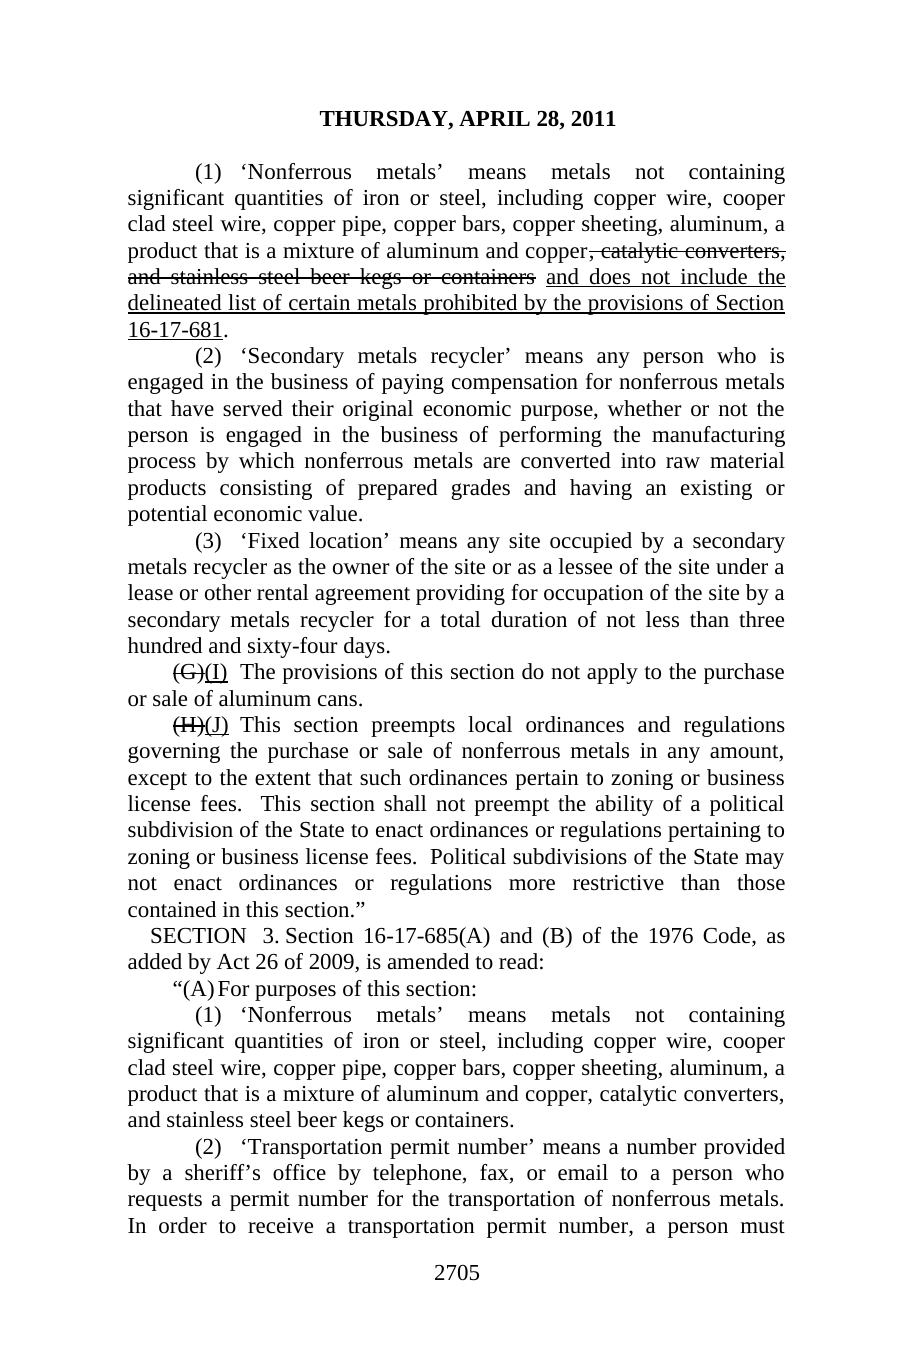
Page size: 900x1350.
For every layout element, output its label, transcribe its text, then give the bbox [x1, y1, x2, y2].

text (3) ‘Fixed location’ means any site occupied by a secondary metals recycler as the owner of the site or as a lessee of the site under a lease or other rental agreement providing for occupation of the site by a secondary metals recycler for a total duration of not less than three hundred and sixty-four days. [127, 527, 786, 658]
text (G)(I) The provisions of this section do not apply to the purchase or sale of aluminum cans. [127, 658, 786, 711]
text (1) ‘Nonferrous metals’ means metals not containing significant quantities of iron or steel, including copper wire, cooper clad steel wire, copper pipe, copper bars, copper sheeting, aluminum, a product that is a mixture of aluminum and copper, catalytic converters, and stainless steel beer kegs or containers. [127, 1001, 786, 1133]
text SECTION 3. Section 16-17-685(A) and (B) of the 1976 Code, as added by Act 26 of 2009, is amended to read: [127, 922, 786, 975]
text (H)(J) This section preempts local ordinances and regulations governing the purchase or sale of nonferrous metals in any amount, except to the extent that such ordinances pertain to zoning or business license fees. This section shall not preempt the ability of a political subdivision of the State to enact ordinances or regulations pertaining to zoning or business license fees. Political subdivisions of the State may not enact ordinances or regulations more restrictive than those contained in this section.” [127, 711, 786, 922]
text (2) ‘Secondary metals recycler’ means any person who is engaged in the business of paying compensation for nonferrous metals that have served their original economic purpose, whether or not the person is engaged in the business of performing the manufacturing process by which nonferrous metals are converted into raw material products consisting of prepared grades and having an existing or potential economic value. [127, 342, 786, 527]
text (1) ‘Nonferrous metals’ means metals not containing significant quantities of iron or steel, including copper wire, cooper clad steel wire, copper pipe, copper bars, copper sheeting, aluminum, a product that is a mixture of aluminum and copper, catalytic converters, and stainless steel beer kegs or containers and does not include the delineated list of certain metals prohibited by the provisions of Section 16-17-681. [127, 158, 786, 342]
text “(A) For purposes of this section: [127, 975, 786, 1001]
